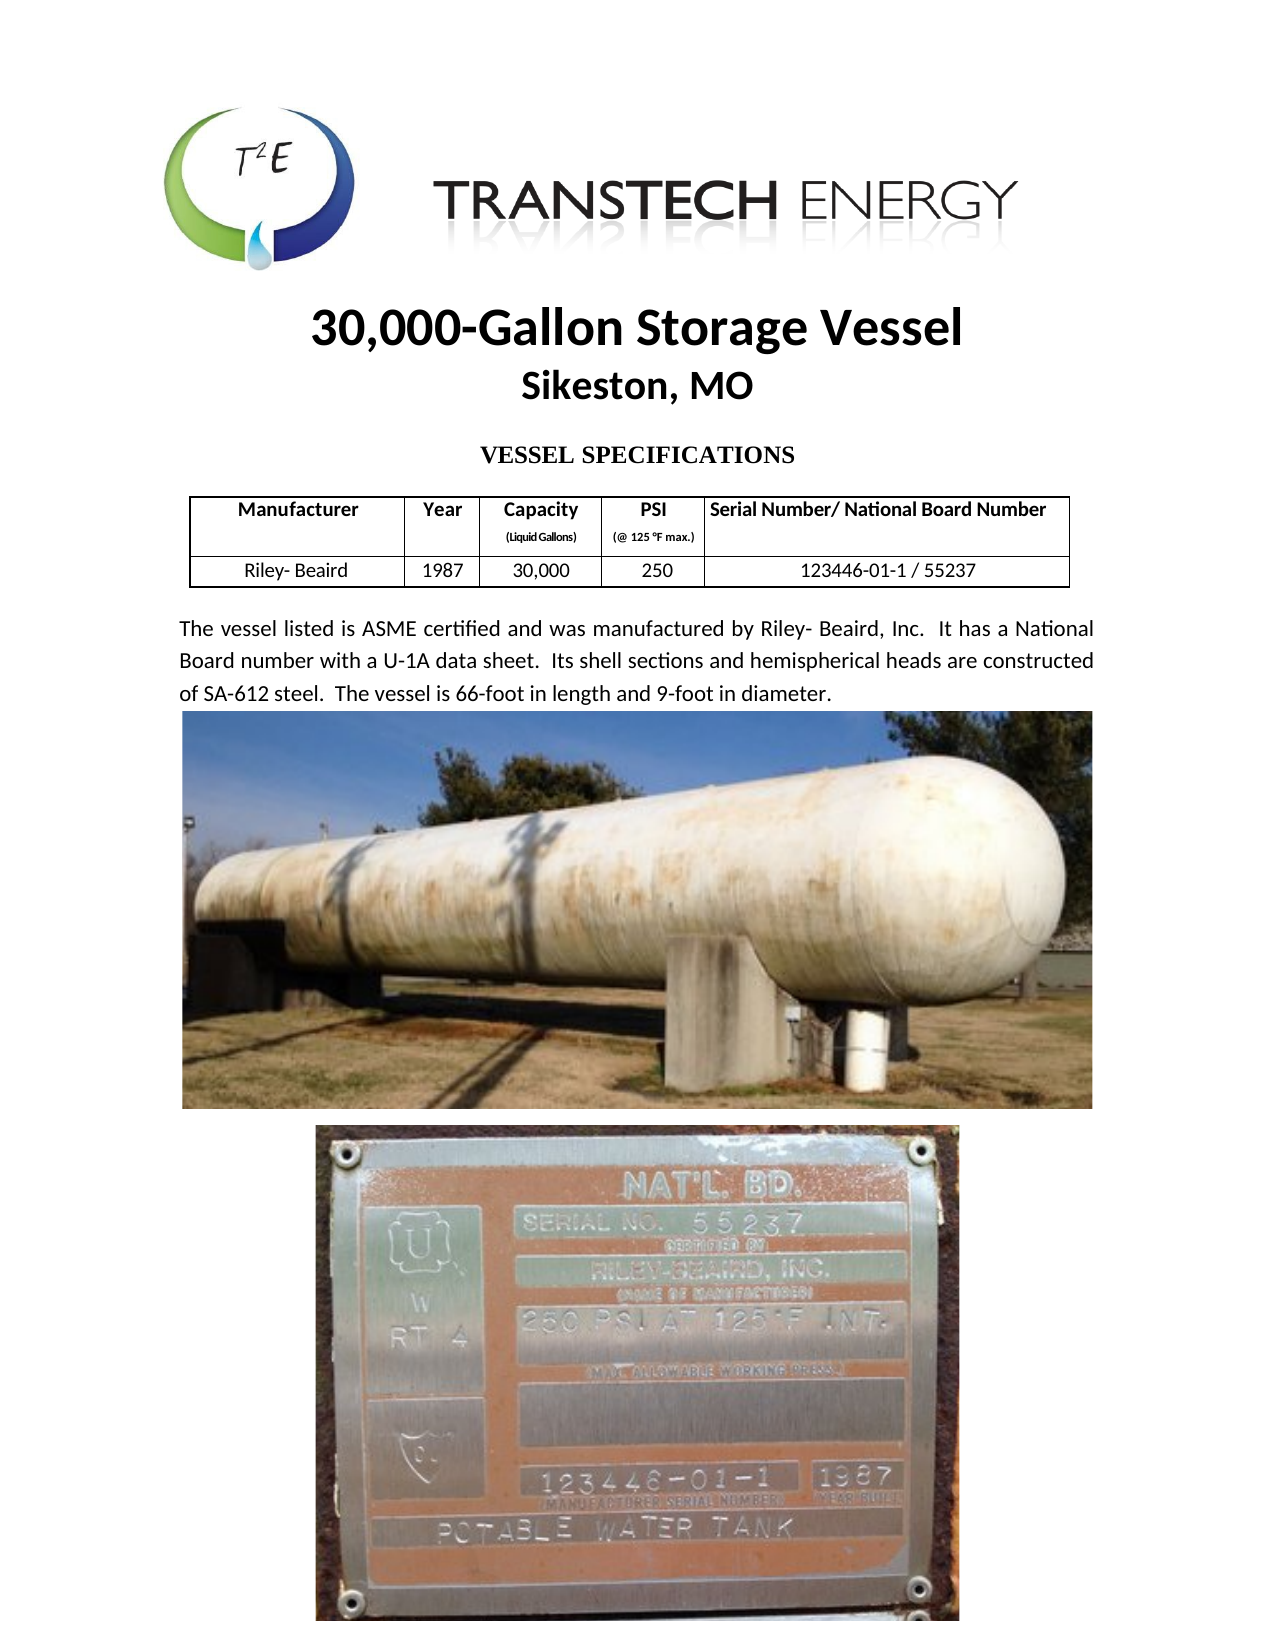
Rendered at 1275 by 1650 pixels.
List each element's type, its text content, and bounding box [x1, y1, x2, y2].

table_header PSI (@ 125 °F max.) [602, 498, 704, 556]
text The vessel listed is ASME certified and was manufactured by Riley- Beaird, Inc. It has a National Board number with a U-1A data sheet. Its shell sections and hemispherical heads are constructed of SA-612 steel. The vessel is 66-foot in length and 9-foot in diameter. [179, 614, 1096, 707]
table_header Manufacturer [191, 498, 404, 556]
table_cell Riley- Beaird [191, 557, 404, 586]
text 30,000-Gallon Storage Vessel [179, 292, 1096, 359]
picture [315, 1125, 960, 1621]
table_header Serial Number/ National Board Number [705, 498, 1069, 556]
table_cell 30,000 [480, 557, 601, 586]
table_cell 123446-01-1 / 55237 [705, 557, 1069, 586]
text Sikeston, MO [179, 359, 1096, 409]
text VESSEL SPECIFICATIONS [179, 440, 1096, 469]
picture [152, 97, 1086, 276]
table_header Year [405, 498, 479, 556]
table_cell 250 [602, 557, 704, 586]
picture [182, 711, 1093, 1109]
table_cell 1987 [405, 557, 479, 586]
table_header Capacity (Liquid Gallons) [480, 498, 601, 556]
